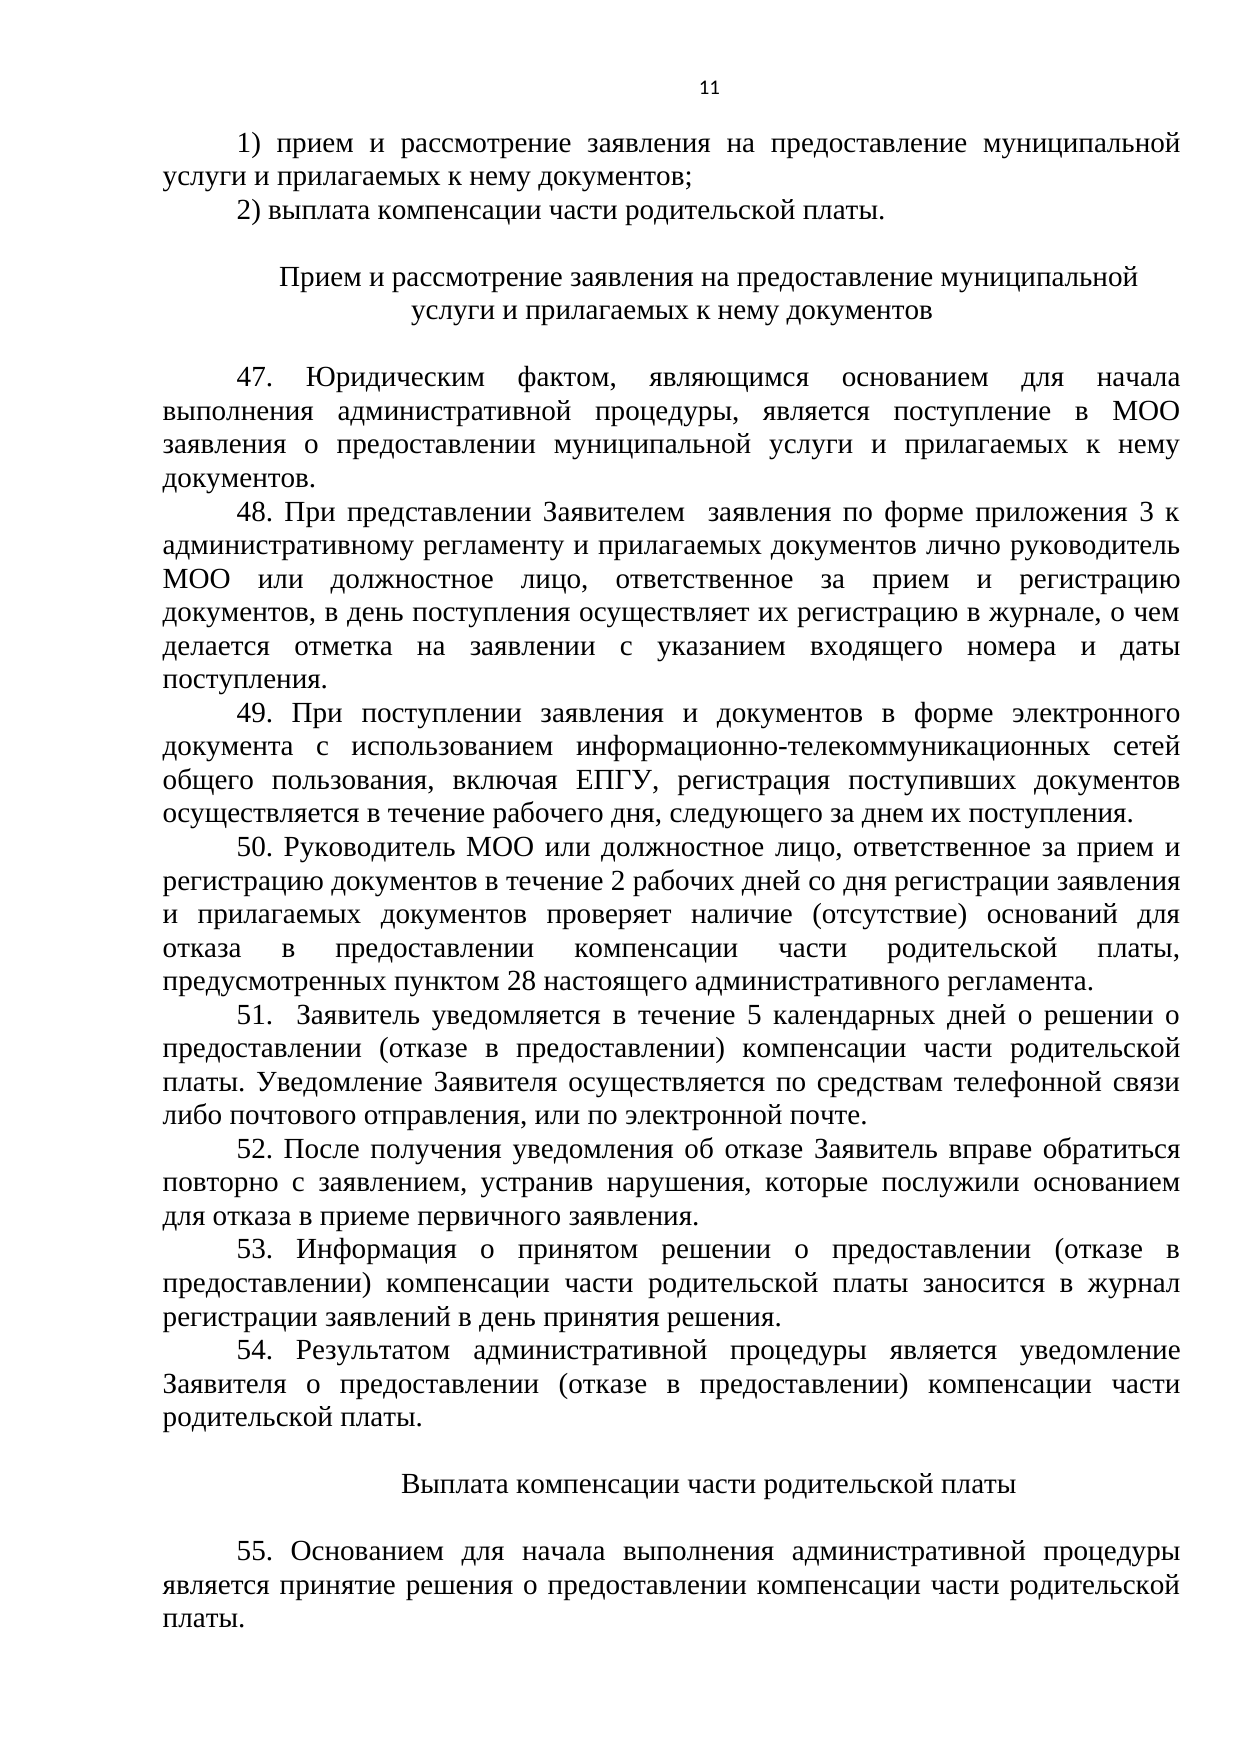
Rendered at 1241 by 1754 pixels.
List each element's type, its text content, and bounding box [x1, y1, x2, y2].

text 2) выплата компенсации части родительской платы. [162, 192, 1181, 225]
text 55. Основанием для начала выполнения административной процедуры является принятие решения о предоставлении компенсации части родительской платы. [162, 1533, 1181, 1634]
text Выплата компенсации части родительской платы [162, 1466, 1181, 1500]
text 50. Руководитель МОО или должностное лицо, ответственное за прием и регистрацию документов в течение 2 рабочих дней со дня регистрации заявления и прилагаемых документов проверяет наличие (отсутствие) оснований для отказа в предоставлении компенсации части родительской платы, предусмотренных пунктом 28 настоящего административного регламента. [162, 829, 1181, 997]
text 48. При представлении Заявителем заявления по форме приложения 3 к административному регламенту и прилагаемых документов лично руководитель МОО или должностное лицо, ответственное за прием и регистрацию документов, в день поступления осуществляет их регистрацию в журнале, о чем делается отметка на заявлении с указанием входящего номера и даты поступления. [162, 494, 1181, 695]
text 53. Информация о принятом решении о предоставлении (отказе в предоставлении) компенсации части родительской платы заносится в журнал регистрации заявлений в день принятия решения. [162, 1232, 1181, 1332]
text 1) прием и рассмотрение заявления на предоставление муниципальной услуги и прилагаемых к нему документов; [162, 125, 1181, 192]
text 49. При поступлении заявления и документов в форме электронного документа с использованием информационно-телекоммуникационных сетей общего пользования, включая ЕПГУ, регистрация поступивших документов осуществляется в течение рабочего дня, следующего за днем их поступления. [162, 695, 1181, 829]
text 51. Заявитель уведомляется в течение 5 календарных дней о решении о предоставлении (отказе в предоставлении) компенсации части родительской платы. Уведомление Заявителя осуществляется по средствам телефонной связи либо почтового отправления, или по электронной почте. [162, 997, 1181, 1131]
text Прием и рассмотрение заявления на предоставление муниципальной услуги и прилагаемых к нему документов [162, 259, 1181, 326]
text 47. Юридическим фактом, являющимся основанием для начала выполнения административной процедуры, является поступление в МОО заявления о предоставлении муниципальной услуги и прилагаемых к нему документов. [162, 359, 1181, 494]
text 54. Результатом административной процедуры является уведомление Заявителя о предоставлении (отказе в предоставлении) компенсации части родительской платы. [162, 1332, 1181, 1433]
text 52. После получения уведомления об отказе Заявитель вправе обратиться повторно с заявлением, устранив нарушения, которые послужили основанием для отказа в приеме первичного заявления. [162, 1131, 1181, 1232]
